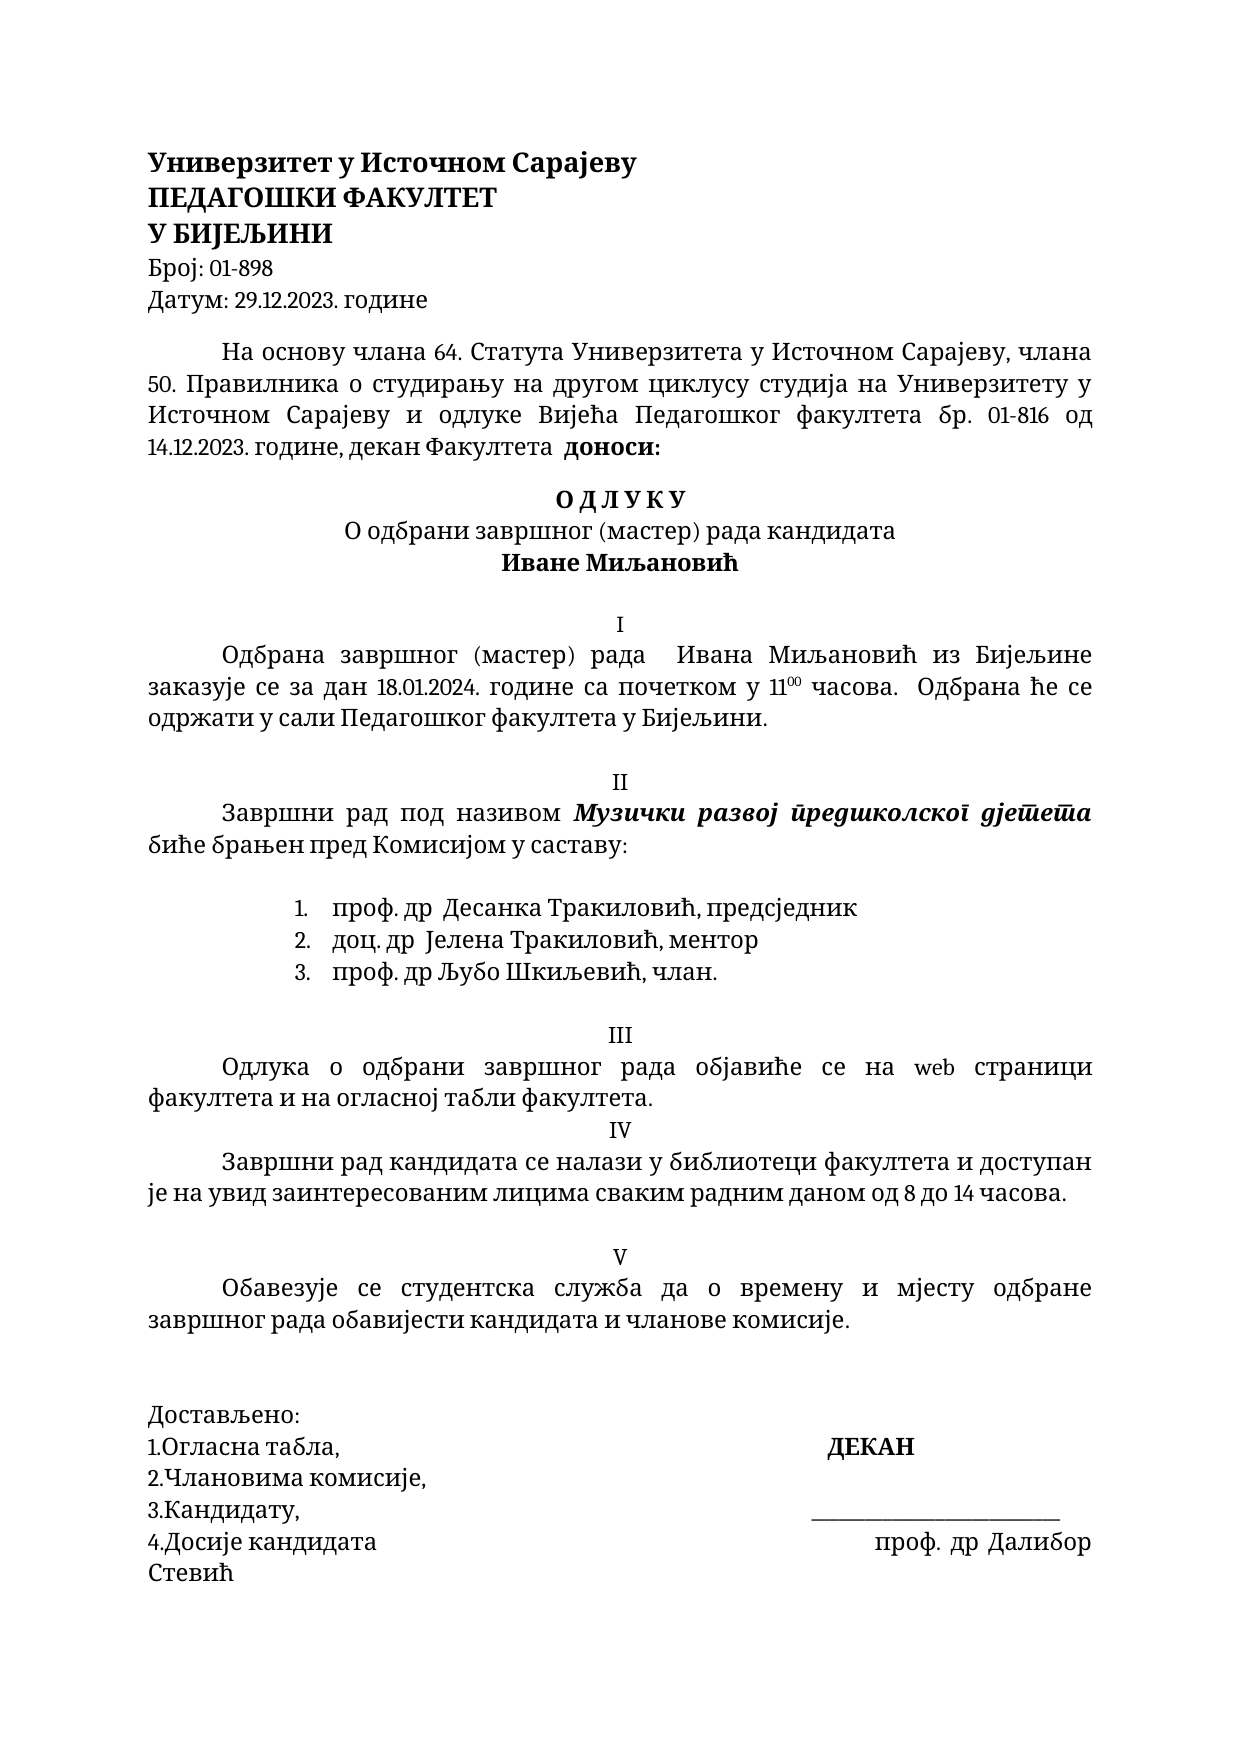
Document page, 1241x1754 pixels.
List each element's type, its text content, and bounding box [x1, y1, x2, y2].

text Иване Миљановић [148, 550, 1093, 577]
text О одбрани завршног (мастер) рада кандидата [148, 518, 1093, 546]
text Одбрана завршног (мастер) рада Ивана Миљановић из Бијељине заказује се за дан 18.01.2024. године са почетком у 1100 часова. Одбрана ће се одржати у сали Педагошког факултета у Бијељини. [148, 642, 1093, 733]
text Датум: 29.12.2023. године [148, 286, 1093, 314]
list доц. др Јелена Тракиловић, ментор [294, 927, 1093, 954]
text Достављено: [148, 1402, 1093, 1429]
text На основу члана 64. Статута Универзитета у Источном Сарајеву, члана 50. Правилника о студирању на другом циклусу студија на Универзитету у Источном Сарајеву и одлуке Вијећа Педагошког факултета бр. 01-816 од 14.12.2023. године, декан Факултета доноси: [148, 339, 1093, 462]
text V [148, 1243, 1093, 1271]
text Завршни рад под називом Музички развој предшколског дјетета биће брањен пред Комисијом у саставу: [148, 800, 1093, 859]
text Универзитет у Источном Сарајеву [148, 148, 1093, 179]
text IV [148, 1117, 1093, 1144]
list проф. др Љубо Шкиљевић, члан. [294, 958, 1093, 986]
text О Д Л У К У [148, 486, 1093, 514]
text 3.Кандидату, ____________________________ [148, 1497, 1093, 1524]
text II [148, 768, 1093, 796]
list III [148, 1022, 1093, 1049]
text Број: 01-898 [148, 255, 1093, 282]
text У БИЈЕЉИНИ [148, 219, 1093, 250]
text Обавезује се студентска служба да о времену и мјесту одбране завршног рада обавијести кандидата и чланове комисије. [148, 1275, 1093, 1334]
text 4.Досије кандидата проф. др Далибор Стевић [148, 1528, 1093, 1588]
list проф. др Десанка Тракиловић, предсједник [294, 895, 1093, 923]
text 1.Огласна табла, ДЕКАН [148, 1433, 1093, 1461]
text I [148, 612, 1093, 638]
text ПЕДАГОШКИ ФАКУЛТЕТ [148, 183, 1093, 214]
text 2.Члановима комисије, [148, 1465, 1093, 1493]
text Одлука о одбрани завршног рада објавиће се на web страници факултета и на огласној табли факултета. [148, 1053, 1093, 1113]
text Завршни рад кандидата се налази у библиотеци факултета и доступан је на увид заинтересованим лицима сваким радним даном од 8 до 14 часова. [148, 1148, 1093, 1208]
